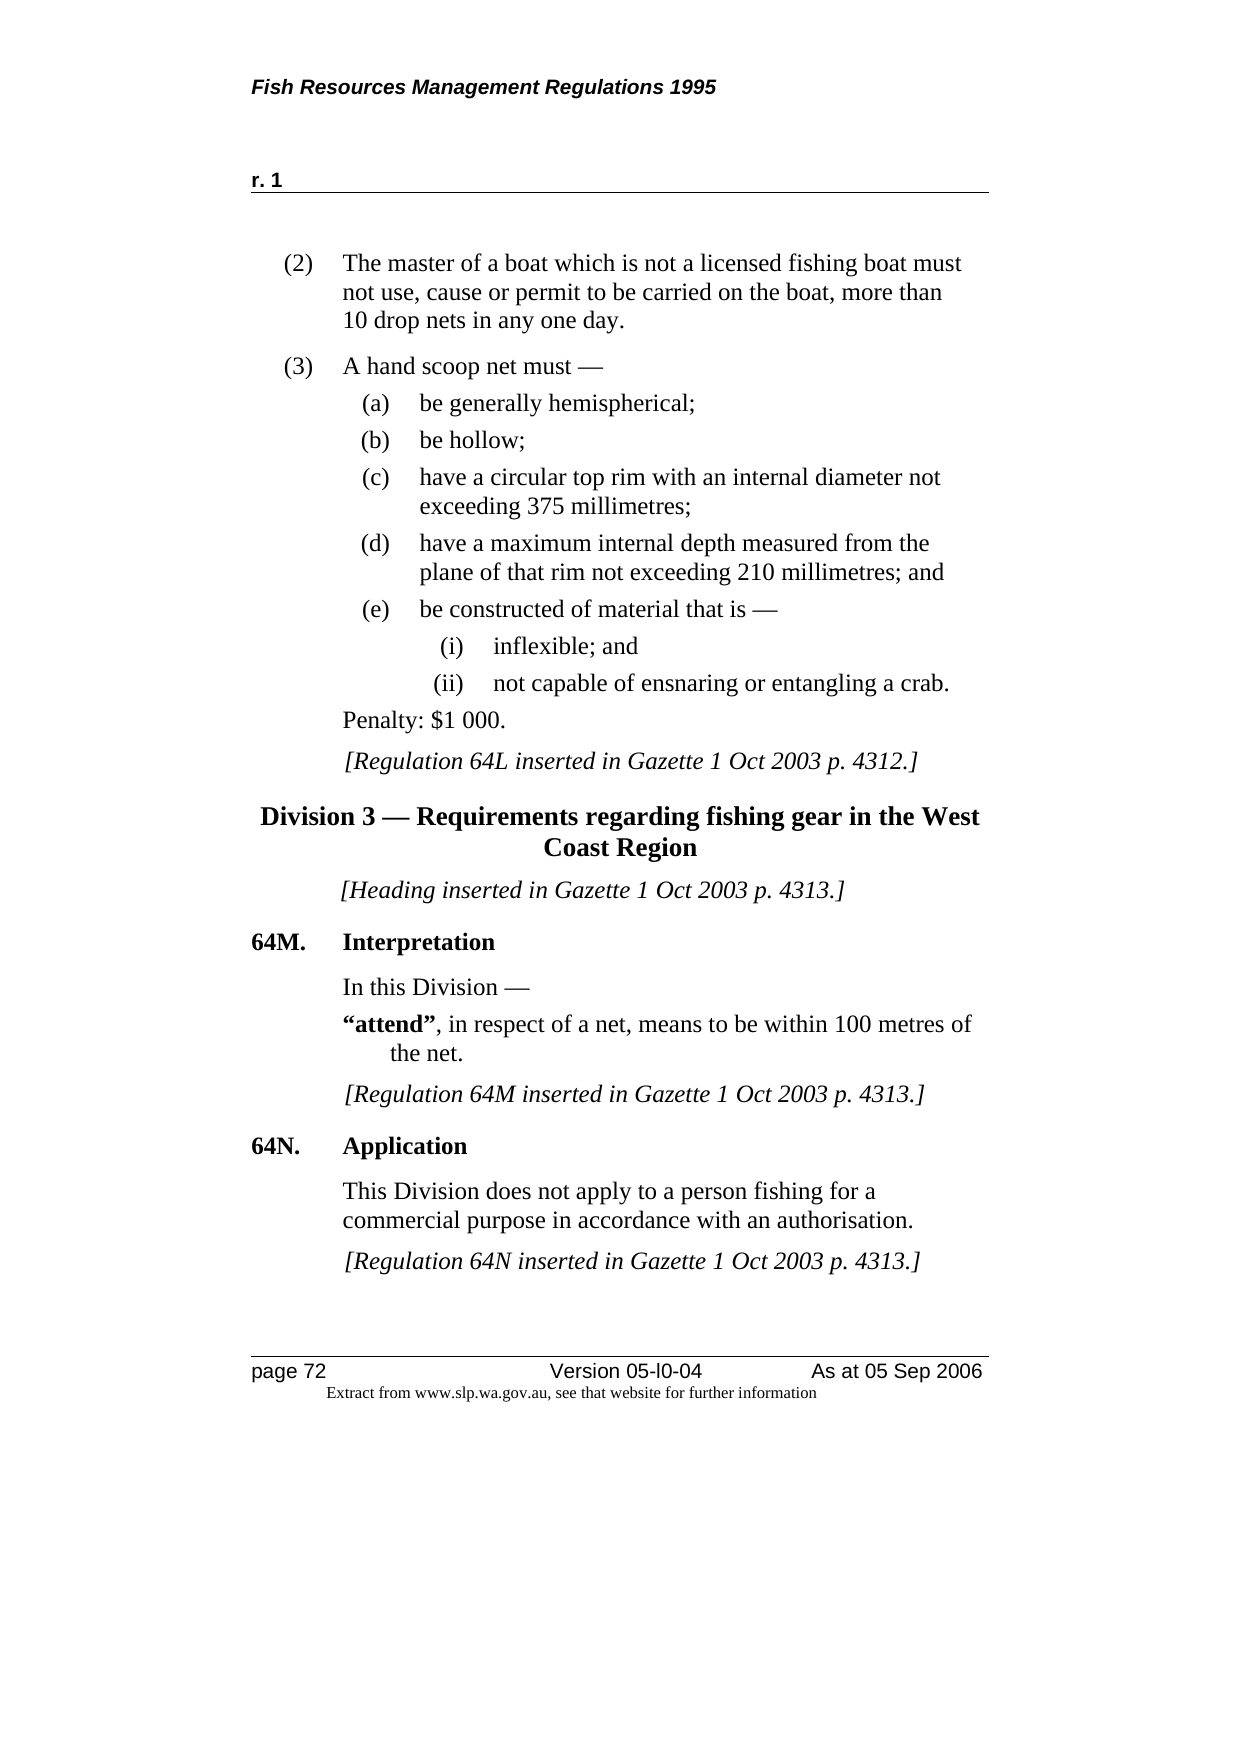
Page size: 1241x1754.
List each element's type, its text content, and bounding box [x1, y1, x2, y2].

text (3) A hand scoop net must — [251, 351, 989, 380]
subtitle 64N. Application [251, 1131, 989, 1159]
text (ii) not capable of ensnaring or entangling a crab. [251, 668, 989, 697]
subtitle [Heading inserted in Gazette 1 Oct 2003 p. 4313.] [251, 875, 989, 904]
text “attend”, in respect of a net, means to be within 100 metres of the net. [251, 1009, 989, 1067]
text Penalty: $1 000. [251, 705, 989, 734]
text (c) have a circular top rim with an internal diameter not exceeding 375 millimetres; [251, 462, 989, 520]
text (2) The master of a boat which is not a licensed fishing boat must not use, cause or permit to be carried on the boat, more than 10 drop nets in any one day. [251, 248, 989, 334]
text (b) be hollow; [251, 425, 989, 454]
subtitle Division 3 — Requirements regarding fishing gear in the West Coast Region [251, 800, 989, 862]
text [Regulation 64M inserted in Gazette 1 Oct 2003 p. 4313.] [251, 1079, 989, 1108]
text This Division does not apply to a person fishing for a commercial purpose in accordance with an authorisation. [251, 1176, 989, 1234]
text (a) be generally hemispherical; [251, 388, 989, 417]
text [Regulation 64N inserted in Gazette 1 Oct 2003 p. 4313.] [251, 1246, 989, 1275]
text (i) inflexible; and [251, 631, 989, 660]
text [Regulation 64L inserted in Gazette 1 Oct 2003 p. 4312.] [251, 746, 989, 775]
subtitle 64M. Interpretation [251, 927, 989, 955]
text (e) be constructed of material that is — [251, 594, 989, 623]
text (d) have a maximum internal depth measured from the plane of that rim not exceeding 210 millimetres; and [251, 528, 989, 586]
text In this Division — [251, 972, 989, 1001]
